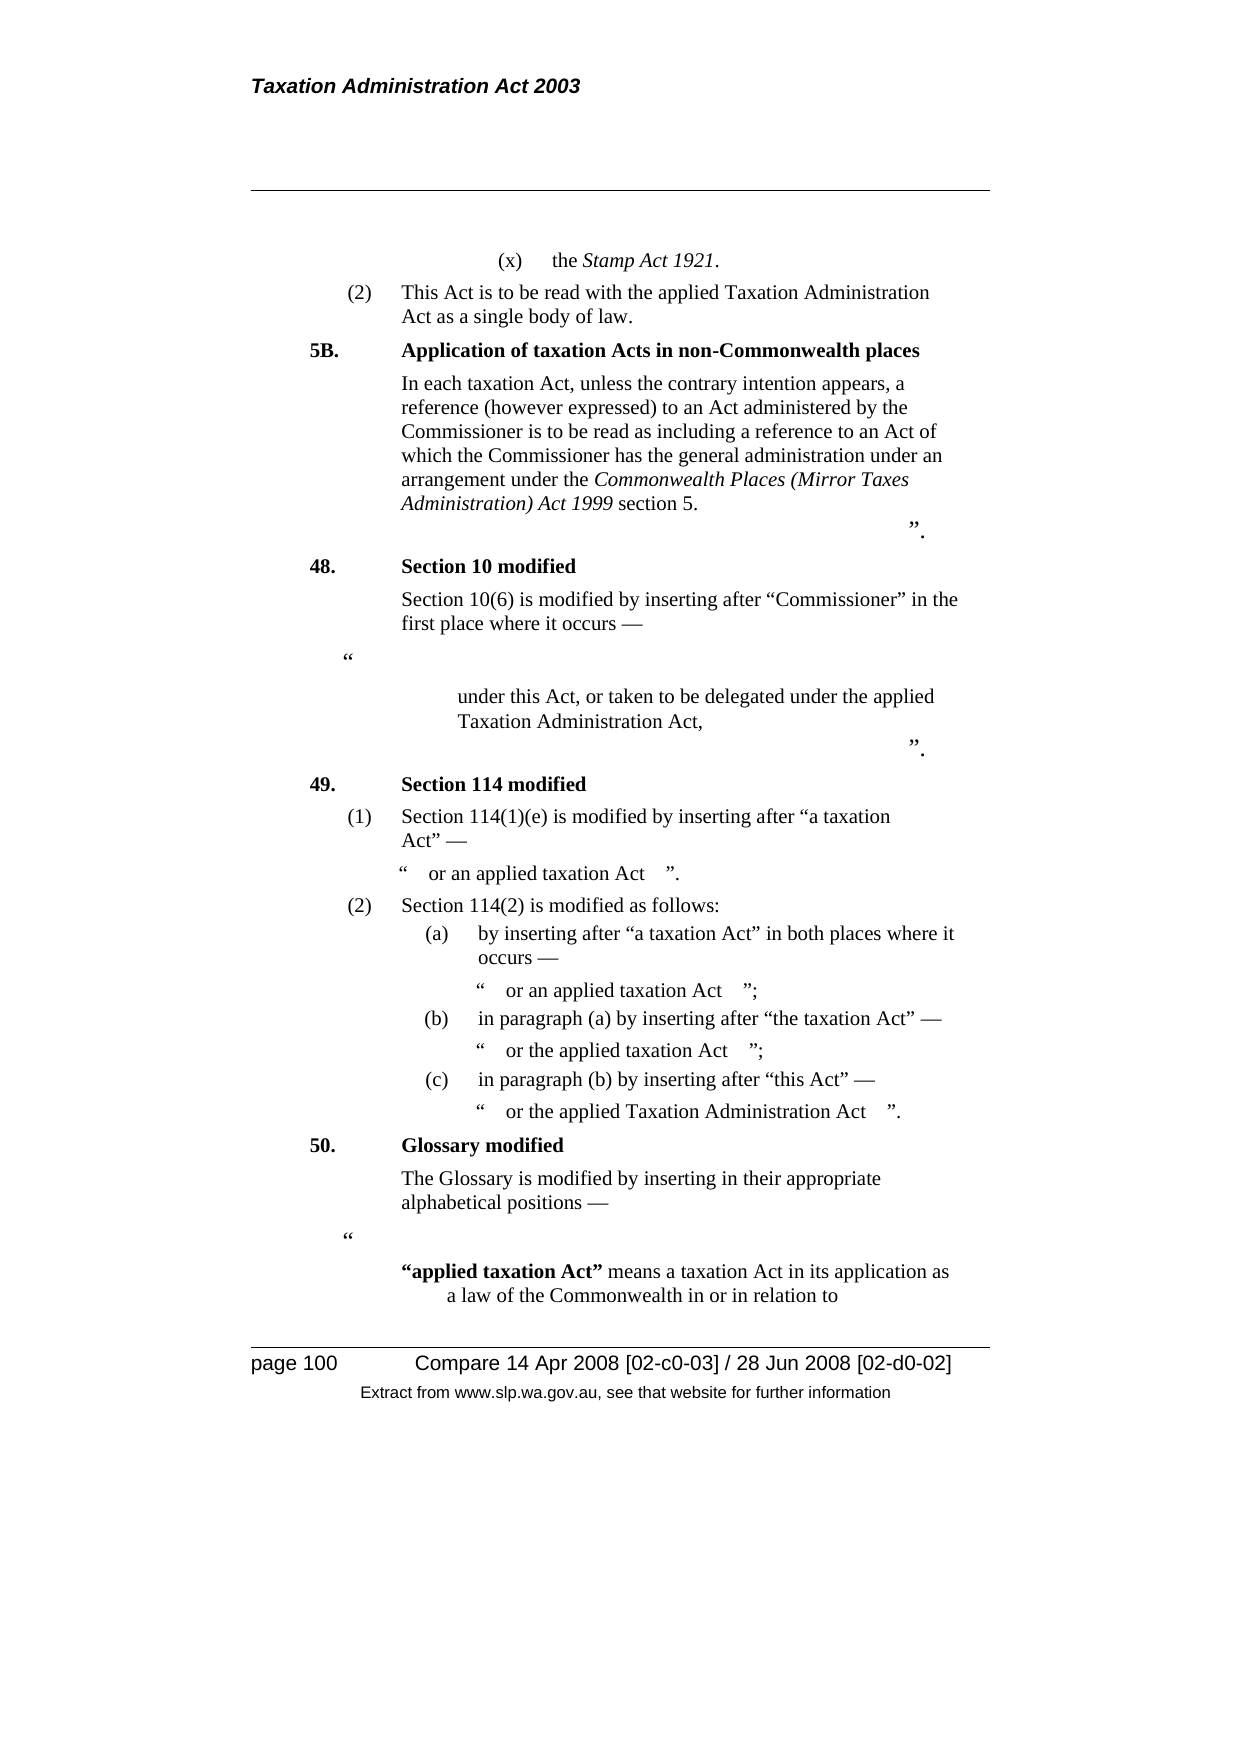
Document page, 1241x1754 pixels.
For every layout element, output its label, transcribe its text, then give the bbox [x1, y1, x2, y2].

text The Glossary is modified by inserting in their appropriate alphabetical positions — [312, 1166, 960, 1214]
text “ or an applied taxation Act ”; [309, 978, 960, 1002]
text (1) Section 114(1)(e) is modified by inserting after “a taxation Act” — [312, 804, 960, 852]
text “ or the applied Taxation Administration Act ”. [309, 1099, 960, 1123]
text “ [342, 647, 990, 676]
text “ or an applied taxation Act ”. [309, 861, 960, 885]
text “ [342, 1226, 990, 1255]
subtitle 49. Section 114 modified [309, 772, 960, 796]
text (b) in paragraph (a) by inserting after “the taxation Act” — [389, 1006, 960, 1030]
subtitle 48. Section 10 modified [309, 554, 960, 578]
text Section 10(6) is modified by inserting after “Commissioner” in the first place where it occurs — [312, 587, 960, 635]
subtitle 50. Glossary modified [309, 1133, 960, 1157]
text (2) This Act is to be read with the applied Taxation Administration Act as a single body of law. [312, 280, 960, 328]
text ”. [251, 515, 926, 544]
text (2) Section 114(2) is modified as follows: [312, 893, 960, 917]
text (x) the Stamp Act 1921. [463, 247, 960, 272]
text In each taxation Act, unless the contrary intention appears, a reference (however expressed) to an Act administered by the Commissioner is to be read as including a reference to an Act of which the Commissioner has the general administration under an arrangement under the Commonwealth Places (Mirror Taxes Administration) Act 1999 section 5. [312, 371, 960, 515]
text (c) in paragraph (b) by inserting after “this Act” — [389, 1067, 960, 1091]
subtitle 5B. Application of taxation Acts in non-Commonwealth places [309, 338, 960, 362]
text (a) by inserting after “a taxation Act” in both places where it occurs — [389, 921, 960, 969]
text under this Act, or taken to be delegated under the applied Taxation Administration Act, [309, 684, 960, 733]
text “ or the applied taxation Act ”; [309, 1038, 960, 1062]
text ”. [251, 733, 926, 761]
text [369, 1259, 960, 1307]
